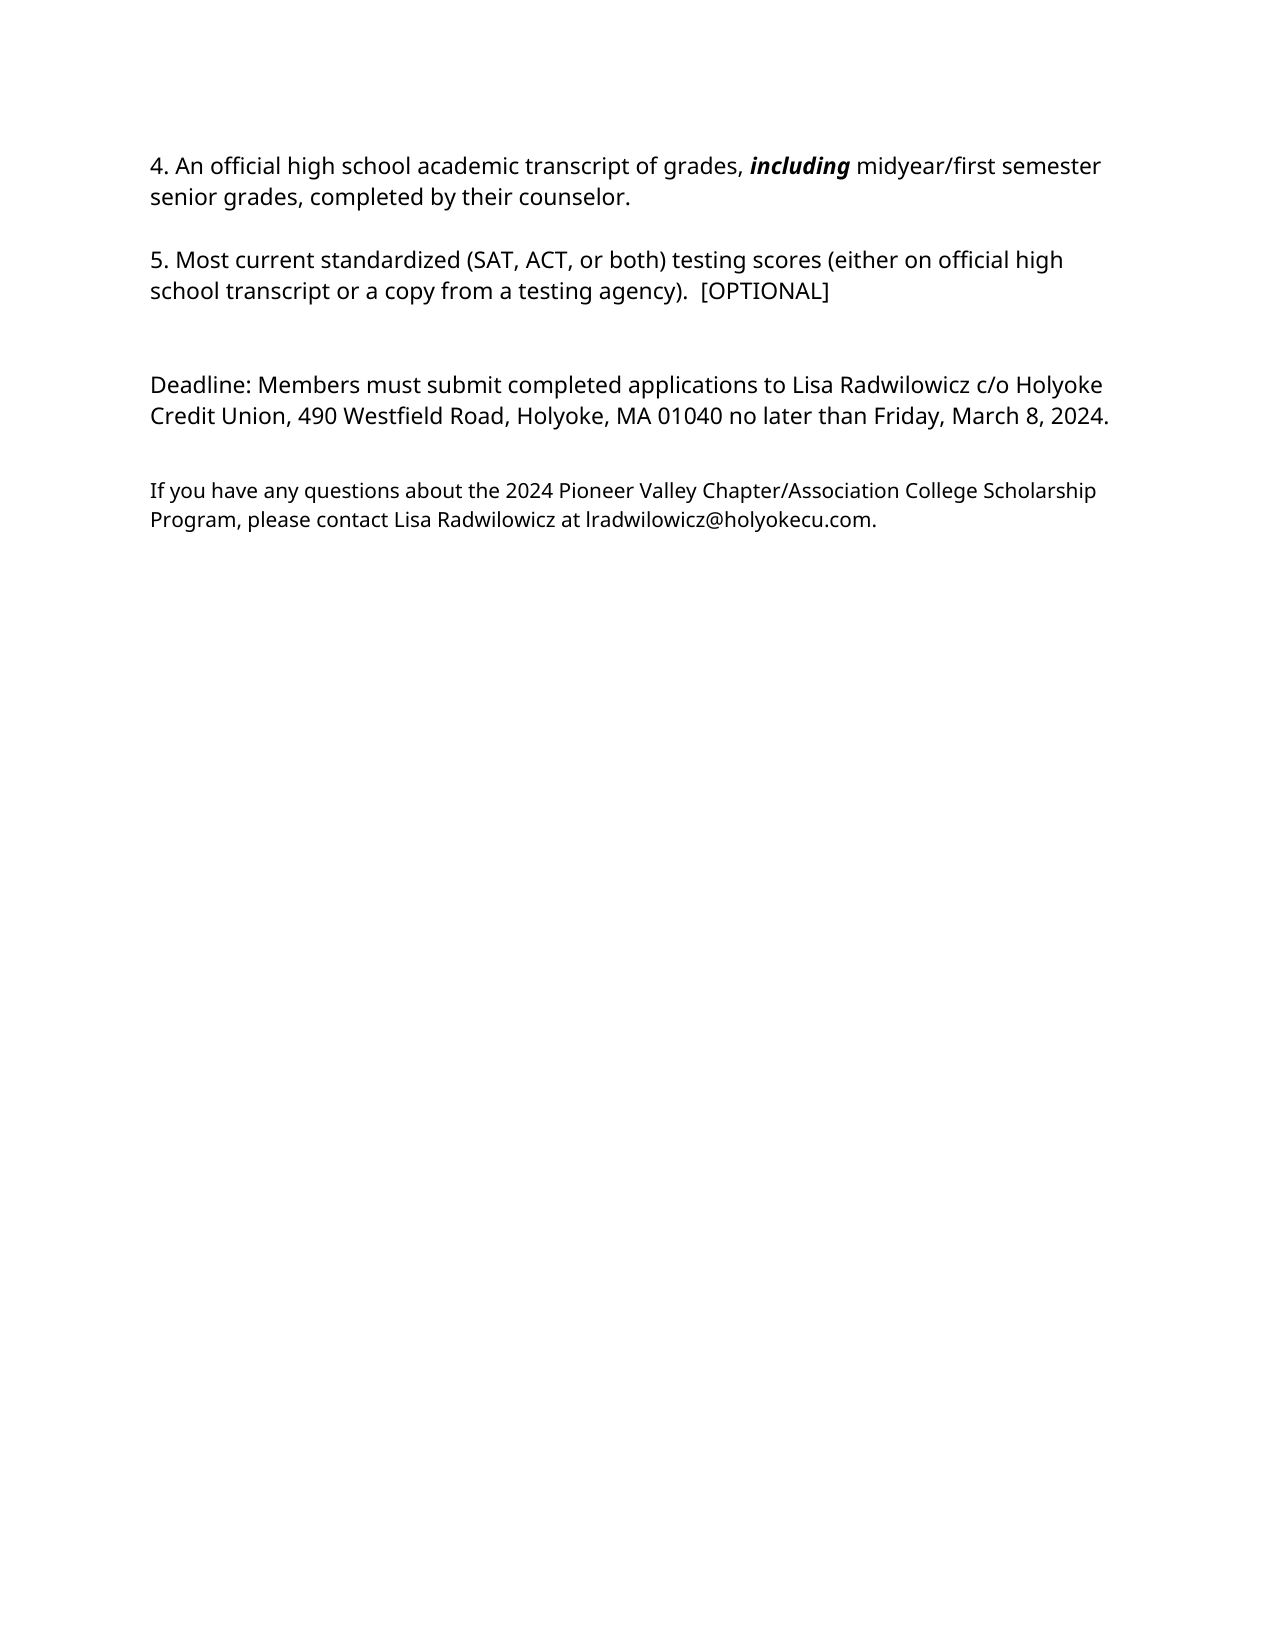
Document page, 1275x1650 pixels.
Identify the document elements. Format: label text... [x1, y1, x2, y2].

text If you have any questions about the 2024 Pioneer Valley Chapter/Association College Scholarship Program, please contact Lisa Radwilowicz at lradwilowicz@holyokecu.com. [150, 477, 1125, 533]
text 5. Most current standardized (SAT, ACT, or both) testing scores (either on official high school transcript or a copy from a testing agency). [OPTIONAL] [150, 244, 1125, 306]
text senior grades, completed by their counselor. [150, 181, 1125, 212]
text Deadline: Members must submit completed applications to Lisa Radwilowicz c/o Holyoke Credit Union, 490 Westfield Road, Holyoke, MA 01040 no later than Friday, March 8, 2024. [150, 369, 1125, 431]
text 4. An official high school academic transcript of grades, including midyear/first semester [150, 150, 1125, 181]
